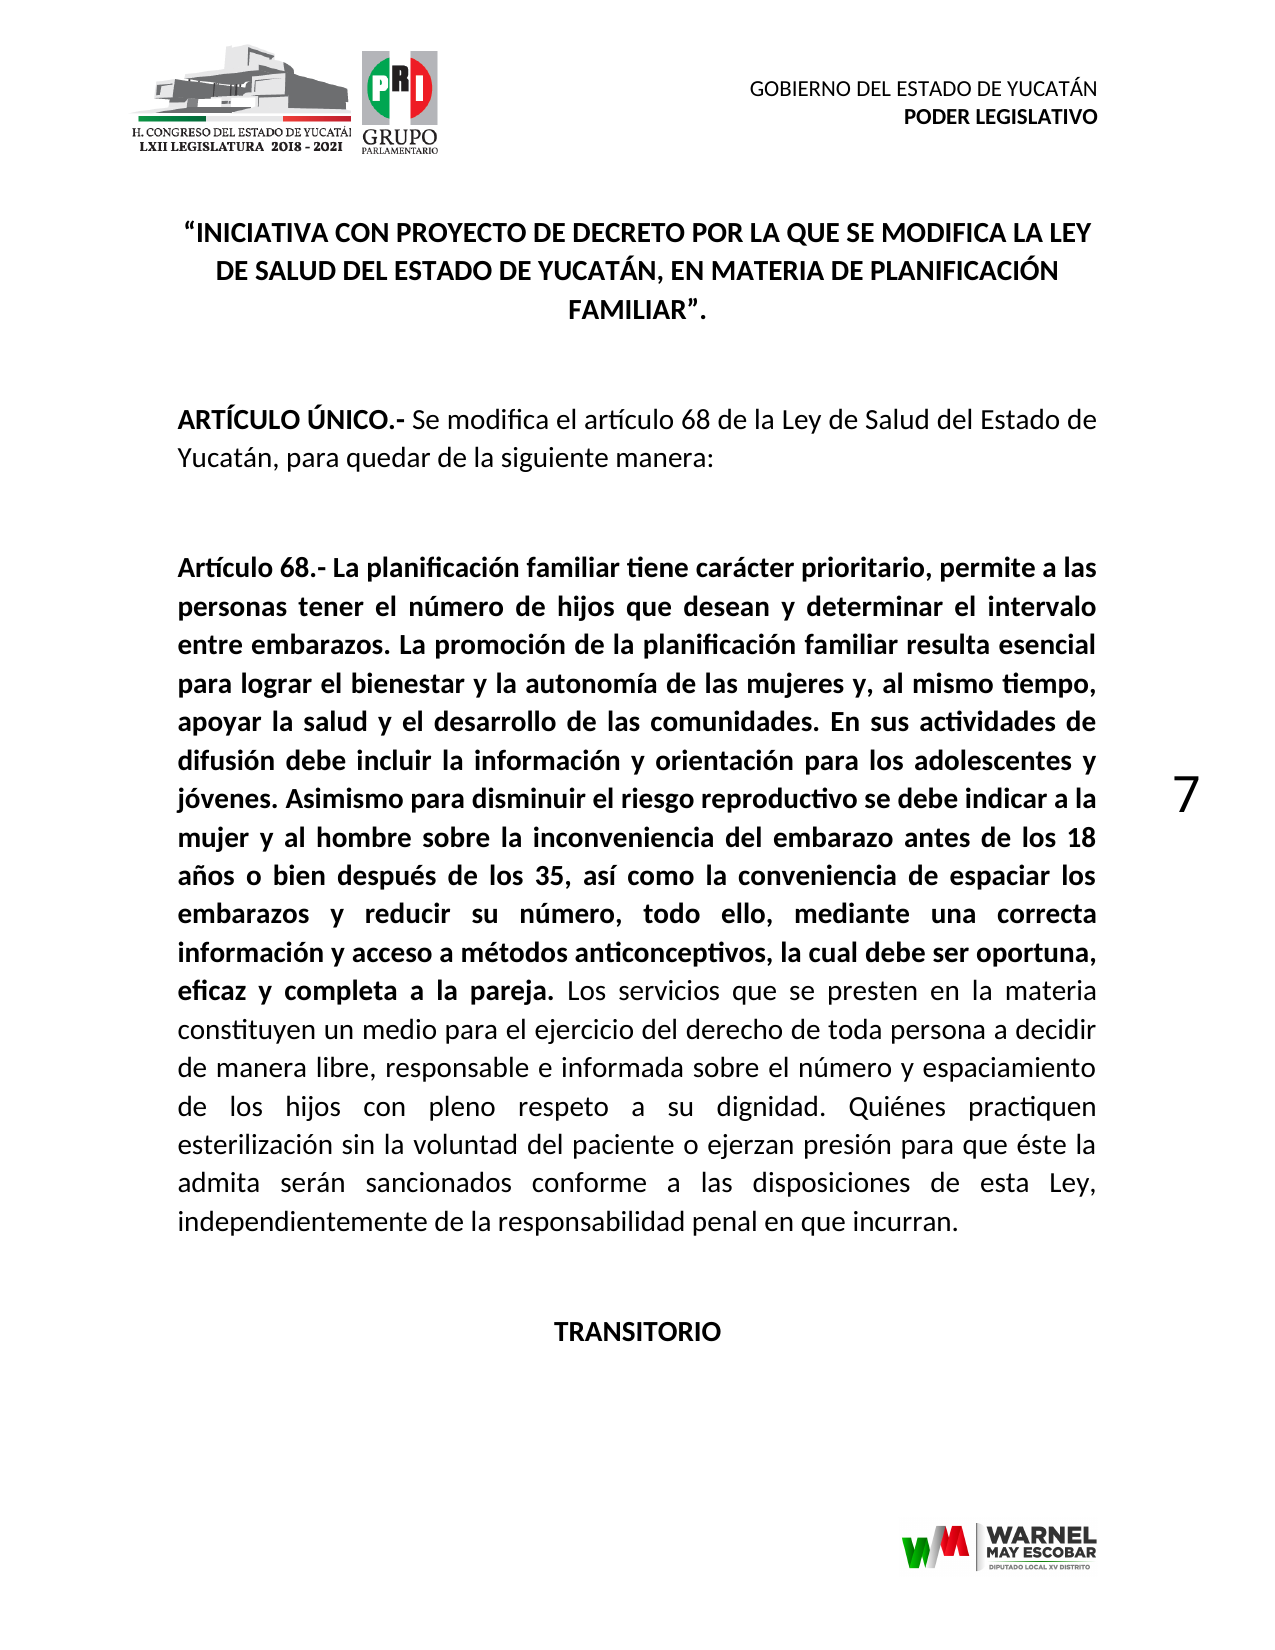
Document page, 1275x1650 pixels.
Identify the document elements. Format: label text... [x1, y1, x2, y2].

text “INICIATIVA CON PROYECTO DE DECRETO POR LA QUE SE MODIFICA LA LEY DE SALUD DEL ESTADO DE YUCATÁN, EN MATERIA DE PLANIFICACIÓN FAMILIAR”. [177, 214, 1098, 326]
text Artículo 68.- La planificación familiar tiene carácter prioritario, permite a las personas tener el número de hijos que desean y determinar el intervalo entre embarazos. La promoción de la planificación familiar resulta esencial para lograr el bienestar y la autonomía de las mujeres y, al mismo tiempo, apoyar la salud y el desarrollo de las comunidades. En sus actividades de difusión debe incluir la información y orientación para los adolescentes y jóvenes. Asimismo para disminuir el riesgo reproductivo se debe indicar a la mujer y al hombre sobre la inconveniencia del embarazo antes de los 18 años o bien después de los 35, así como la conveniencia de espaciar los embarazos y reducir su número, todo ello, mediante una correcta información y acceso a métodos anticonceptivos, la cual debe ser oportuna, eficaz y completa a la pareja. Los servicios que se presten en la materia constituyen un medio para el ejercicio del derecho de toda persona a decidir de manera libre, responsable e informada sobre el número y espaciamiento de los hijos con pleno respeto a su dignidad. Quiénes practiquen esterilización sin la voluntad del paciente o ejerzan presión para que éste la admita serán sancionados conforme a las disposiciones de esta Ley, independientemente de la responsabilidad penal en que incurran. [177, 549, 1098, 1239]
picture [898, 1517, 1098, 1577]
text TRANSITORIO [177, 1313, 1098, 1349]
text ARTÍCULO ÚNICO.- Se modifica el artículo 68 de la Ley de Salud del Estado de Yucatán, para quedar de la siguiente manera: [177, 401, 1098, 475]
